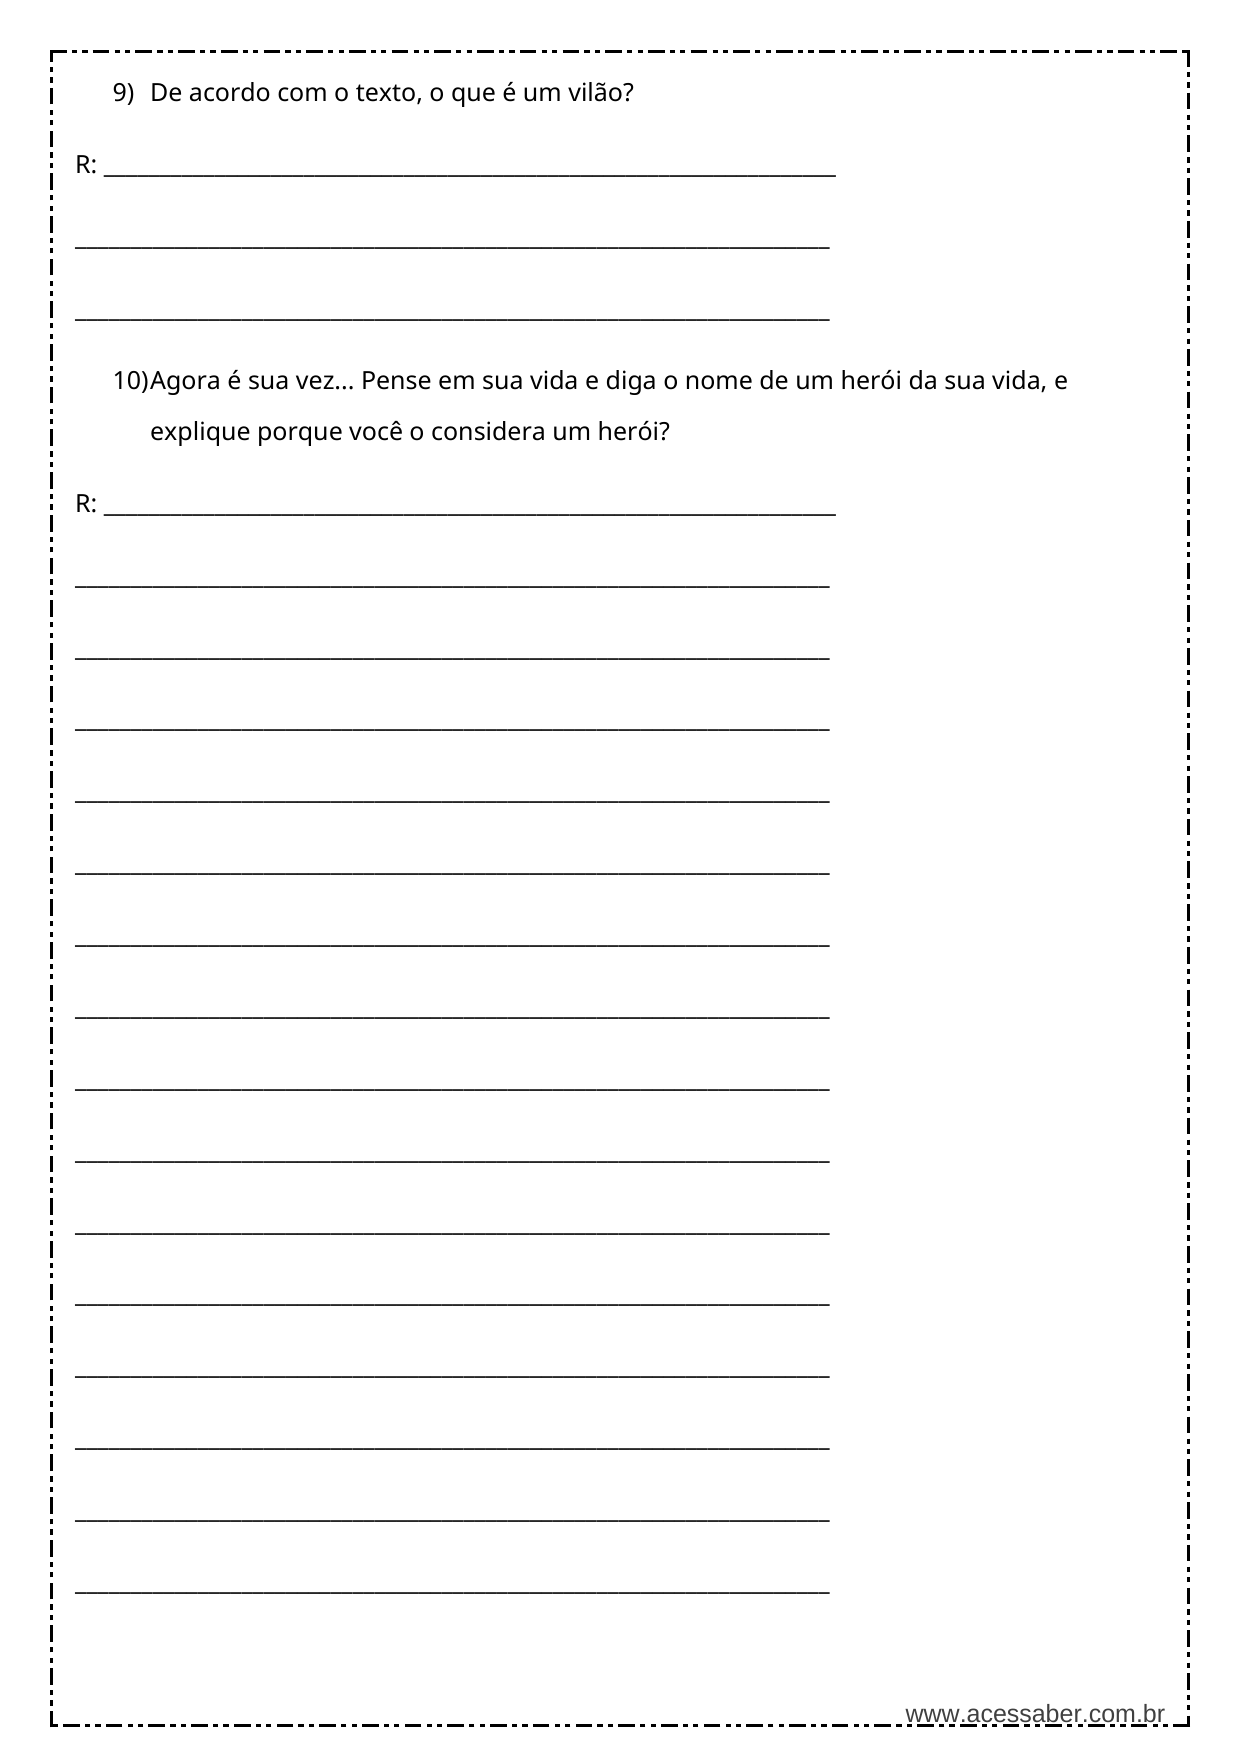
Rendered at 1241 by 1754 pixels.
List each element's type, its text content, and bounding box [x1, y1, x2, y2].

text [75, 291, 1165, 325]
list Agora é sua vez... Pense em sua vida e diga o nome de um herói da sua vida, e explique porque você o considera um herói? [112, 362, 1165, 448]
text ____________________________________________________________________ [75, 773, 1165, 807]
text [75, 1420, 1165, 1454]
text ____________________________________________________________________ [75, 629, 1165, 663]
text ____________________________________________________________________ [75, 845, 1165, 879]
text ____________________________________________________________________ [75, 557, 1165, 591]
text ____________________________________________________________________ [75, 1060, 1165, 1094]
text ____________________________________________________________________ [75, 1204, 1165, 1238]
text ____________________________________________________________________ [75, 1132, 1165, 1166]
text ____________________________________________________________________ [75, 917, 1165, 951]
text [75, 1492, 1165, 1526]
list De acordo com o texto, o que é um vilão? [112, 75, 1165, 109]
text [75, 1563, 1165, 1598]
text R: __________________________________________________________________ [75, 485, 1165, 519]
text ____________________________________________________________________ [75, 701, 1165, 735]
text ____________________________________________________________________ [75, 1276, 1165, 1310]
text ____________________________________________________________________ [75, 1348, 1165, 1382]
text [75, 147, 1165, 181]
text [75, 219, 1165, 253]
text ____________________________________________________________________ [75, 988, 1165, 1023]
